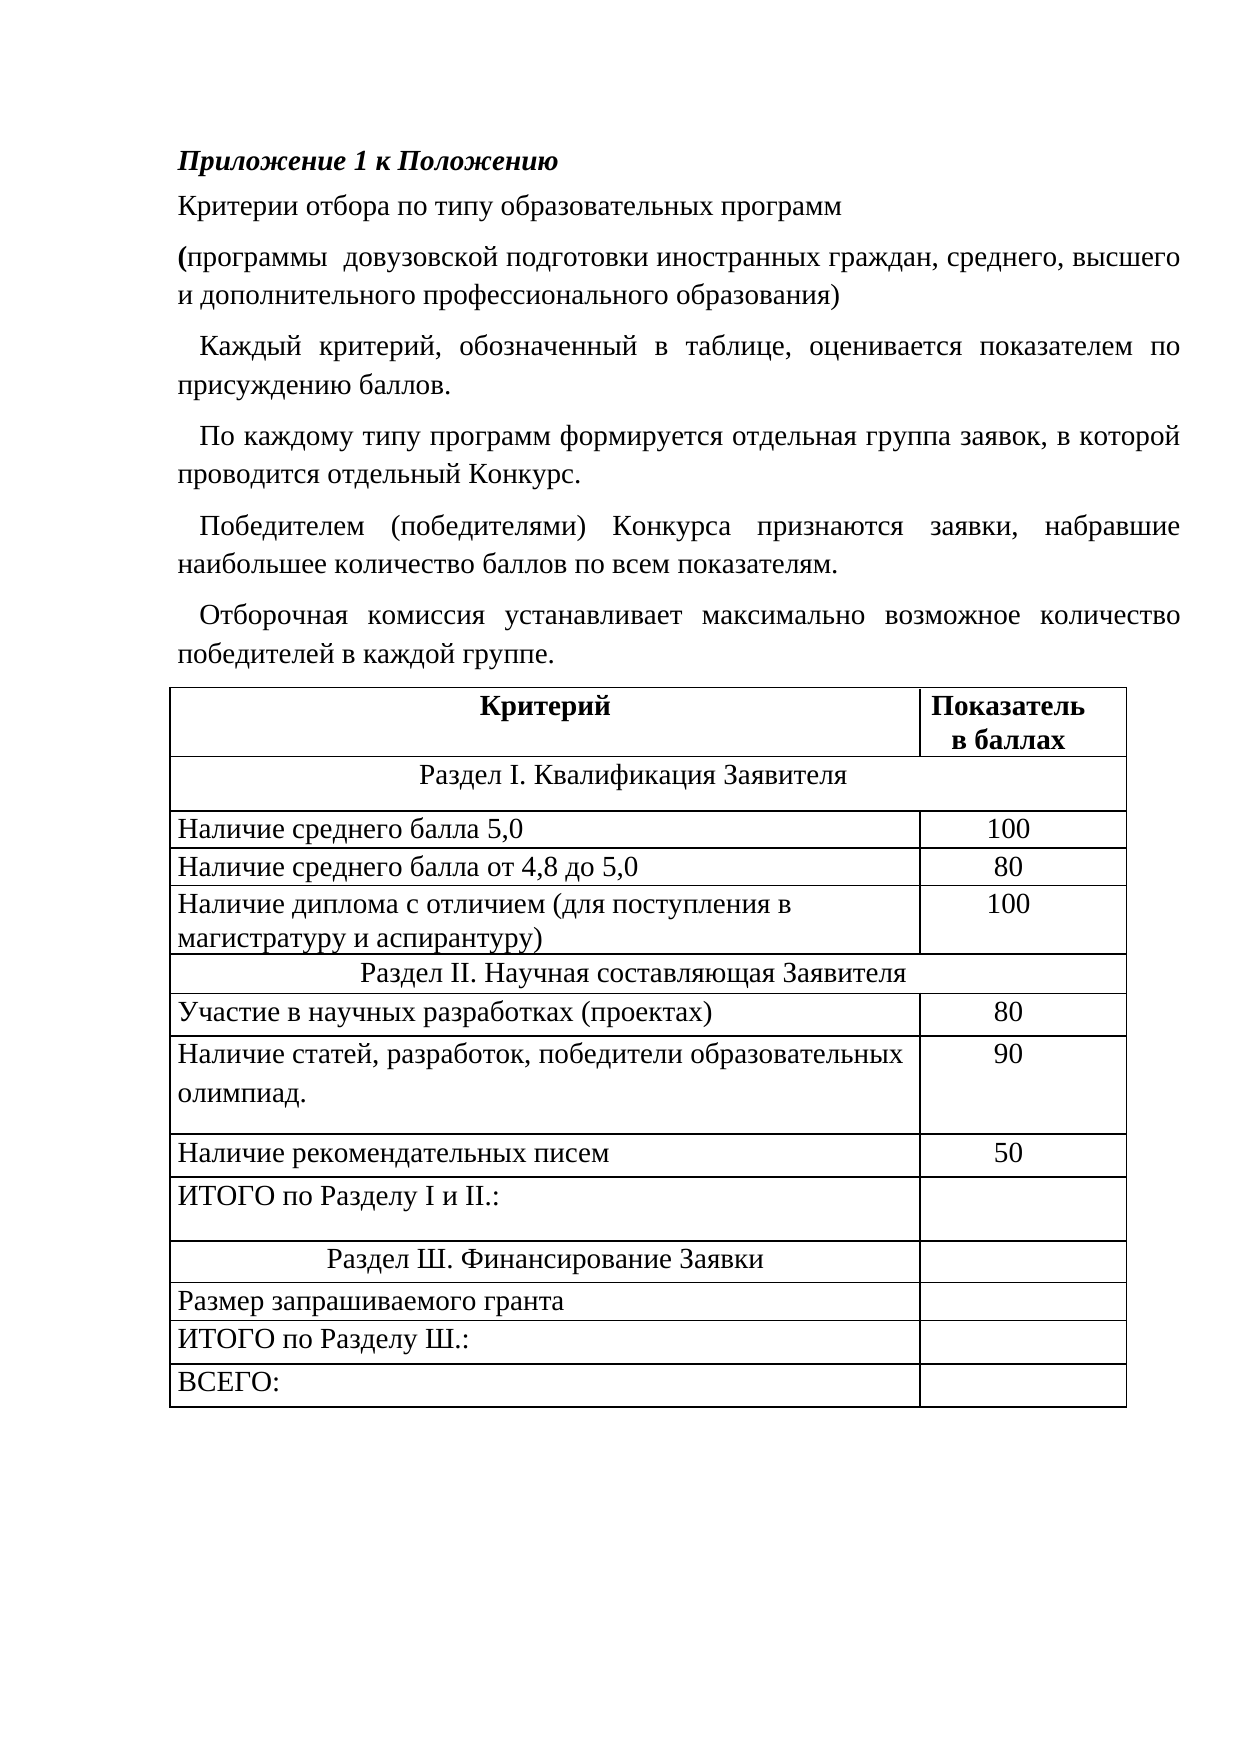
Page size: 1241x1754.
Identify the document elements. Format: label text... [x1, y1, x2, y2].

table_cell ИТОГО по Разделу I и II.: [171, 1178, 919, 1240]
table_cell ИТОГО по Разделу Ш.: [171, 1321, 919, 1363]
text Отборочная комиссия устанавливает максимально возможное количество победителей в каждой группе. [177, 597, 1181, 669]
table_header Показатель в баллах [921, 688, 1126, 756]
table_cell Раздел I. Квалификация Заявителя [171, 757, 1126, 810]
table_cell Наличие среднего балла 5,0 [171, 812, 919, 847]
table_header Критерий [171, 688, 920, 756]
table_cell Наличие рекомендательных писем [171, 1135, 919, 1176]
text По каждому типу программ формируется отдельная группа заявок, в которой проводится отдельный Конкурс. [177, 418, 1181, 490]
text (программы довузовской подготовки иностранных граждан, среднего, высшего и дополнительного профессионального образования) [177, 239, 1181, 311]
text Каждый критерий, обозначенный в таблице, оценивается показателем по присуждению баллов. [177, 328, 1181, 401]
table_cell Участие в научных разработках (проектах) [171, 994, 919, 1035]
table_cell [921, 1242, 1126, 1282]
table_cell [921, 1283, 1126, 1320]
table_cell Раздел II. Научная составляющая Заявителя [171, 955, 1126, 992]
table_cell 100 [921, 886, 1126, 953]
table_cell [921, 1321, 1126, 1363]
table_cell [921, 1178, 1126, 1240]
table_cell Наличие статей, разработок, победители образовательных олимпиад. [171, 1037, 919, 1133]
table_cell Размер запрашиваемого гранта [171, 1283, 919, 1320]
table_cell 100 [921, 812, 1126, 847]
table_cell [921, 1365, 1126, 1406]
table_cell 50 [921, 1135, 1126, 1176]
table_cell Наличие диплома с отличием (для поступления в магистратуру и аспирантуру) [171, 886, 919, 953]
table_cell ВСЕГО: [171, 1365, 919, 1406]
table_cell Раздел Ш. Финансирование Заявки [171, 1242, 919, 1282]
text Критерии отбора по типу образовательных программ [177, 188, 1181, 221]
table_cell 80 [921, 849, 1126, 884]
table_cell 80 [921, 994, 1126, 1035]
table_cell Наличие среднего балла от 4,8 до 5,0 [171, 849, 919, 884]
text Победителем (победителями) Конкурса признаются заявки, набравшие наибольшее количество баллов по всем показателям. [177, 508, 1181, 580]
table_cell 90 [921, 1037, 1126, 1133]
subtitle Приложение 1 к Положению [177, 143, 1181, 177]
